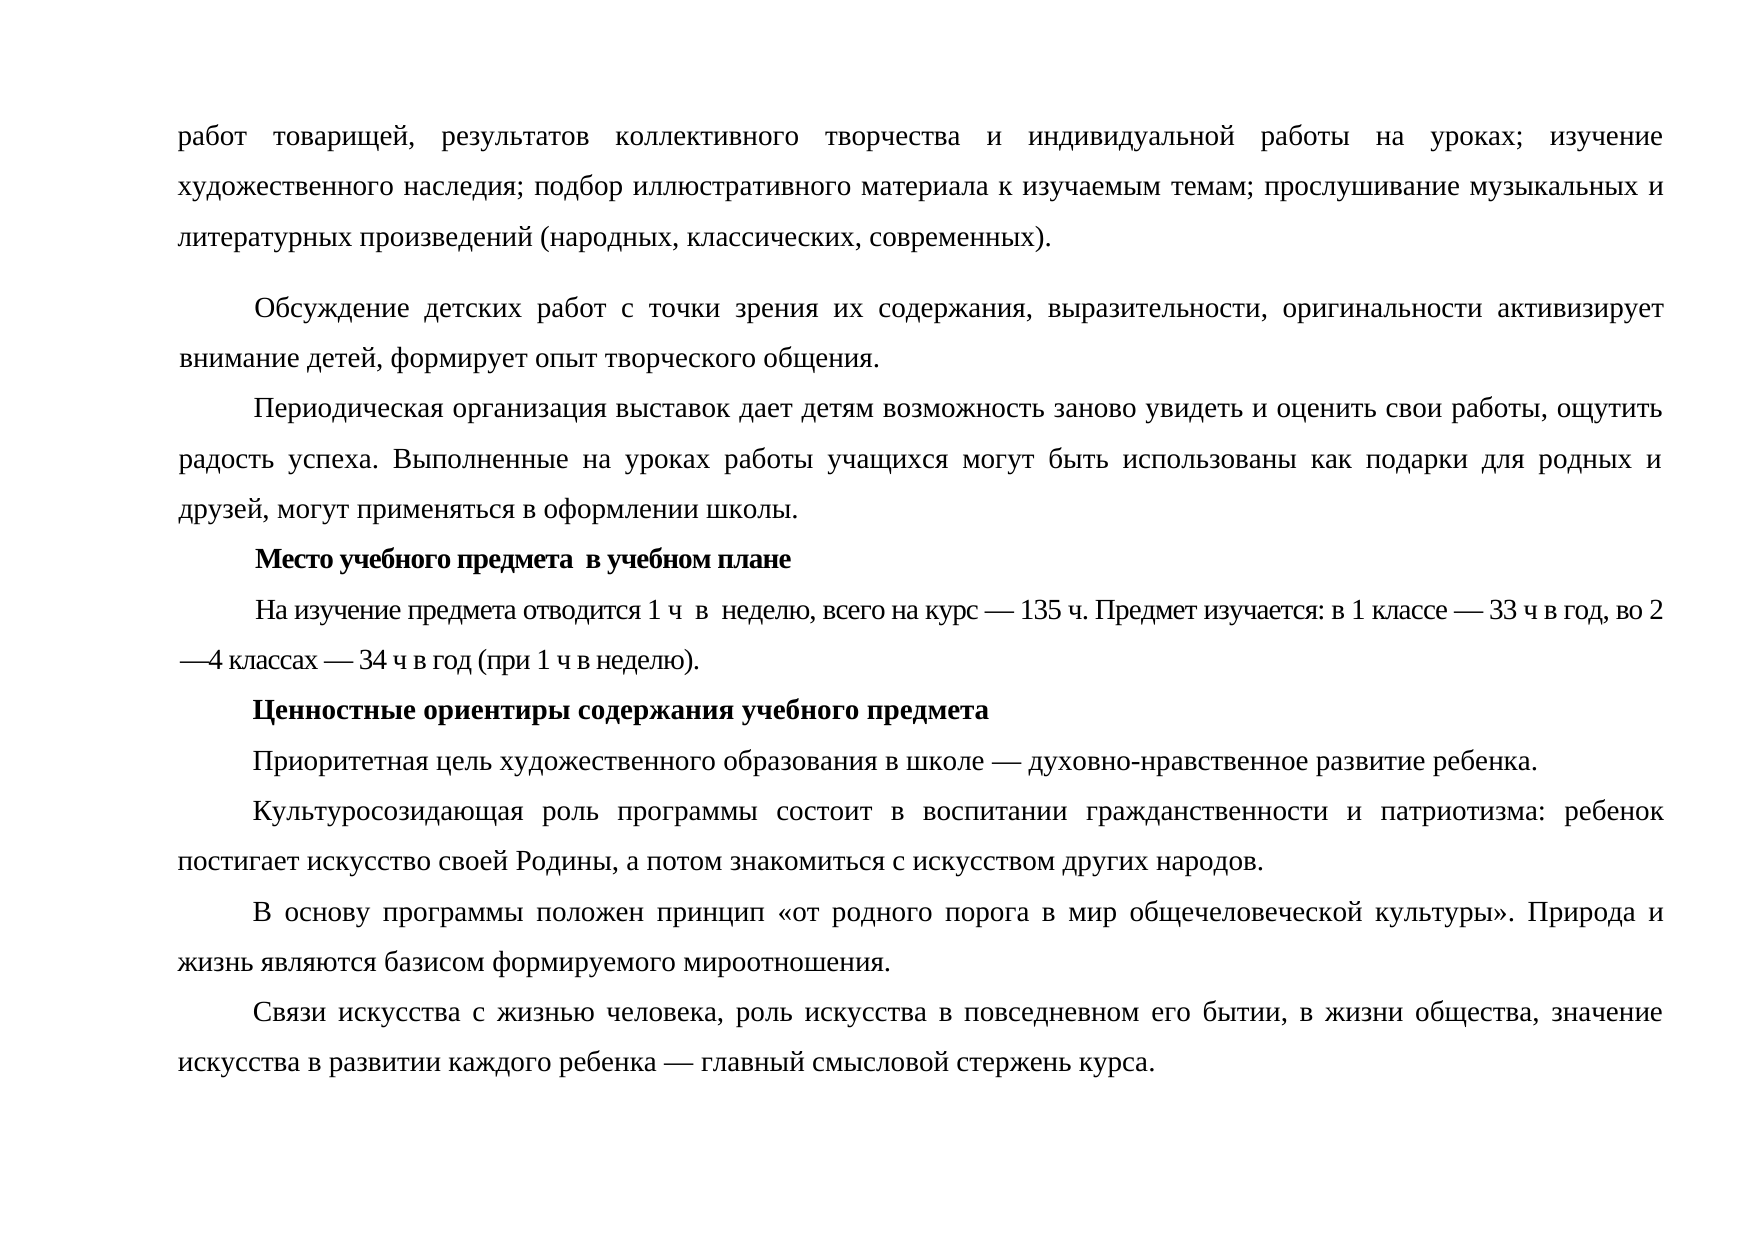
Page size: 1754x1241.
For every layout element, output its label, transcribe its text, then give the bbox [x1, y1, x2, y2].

text Связи искусства с жизнью человека, роль искусства в повседневном его бытии, в жизни общества, значение искусства в развитии каждого ребенка — главный смысловой стержень курса. [178, 994, 1664, 1078]
text Обсуждение детских работ с точки зрения их содержания, выразительности, оригинальности активизирует внимание детей, формирует опыт творческого общения. [179, 290, 1665, 374]
text Культуросозидающая роль программы состоит в воспитании гражданственности и патриотизма: ребенок постигает искусство своей Родины, а потом знакомиться с искусством других народов. [177, 793, 1665, 877]
text Место учебного предмета в учебном плане [180, 541, 1665, 575]
text Приоритетная цель художественного образования в школе — духовно-нравственное развитие ребенка. [177, 743, 1665, 776]
text Ценностные ориентиры содержания учебного предмета [177, 692, 1664, 726]
text Периодическая организация выставок дает детям возможность заново увидеть и оценить свои работы, ощутить радость успеха. Выполненные на уроках работы учащихся могут быть использованы как подарки для родных и друзей, могут применяться в оформлении школы. [178, 391, 1664, 525]
text На изучение предмета отводится 1 ч в неделю, всего на курс — 135 ч. Предмет изучается: в 1 классе — 33 ч в год, во 2—4 классах — 34 ч в год (при 1 ч в неделю). [180, 592, 1665, 676]
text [177, 118, 1665, 252]
text В основу программы положен принцип «от родного порога в мир общечеловеческой культуры». Природа и жизнь являются базисом формируемого мироотношения. [177, 894, 1665, 977]
